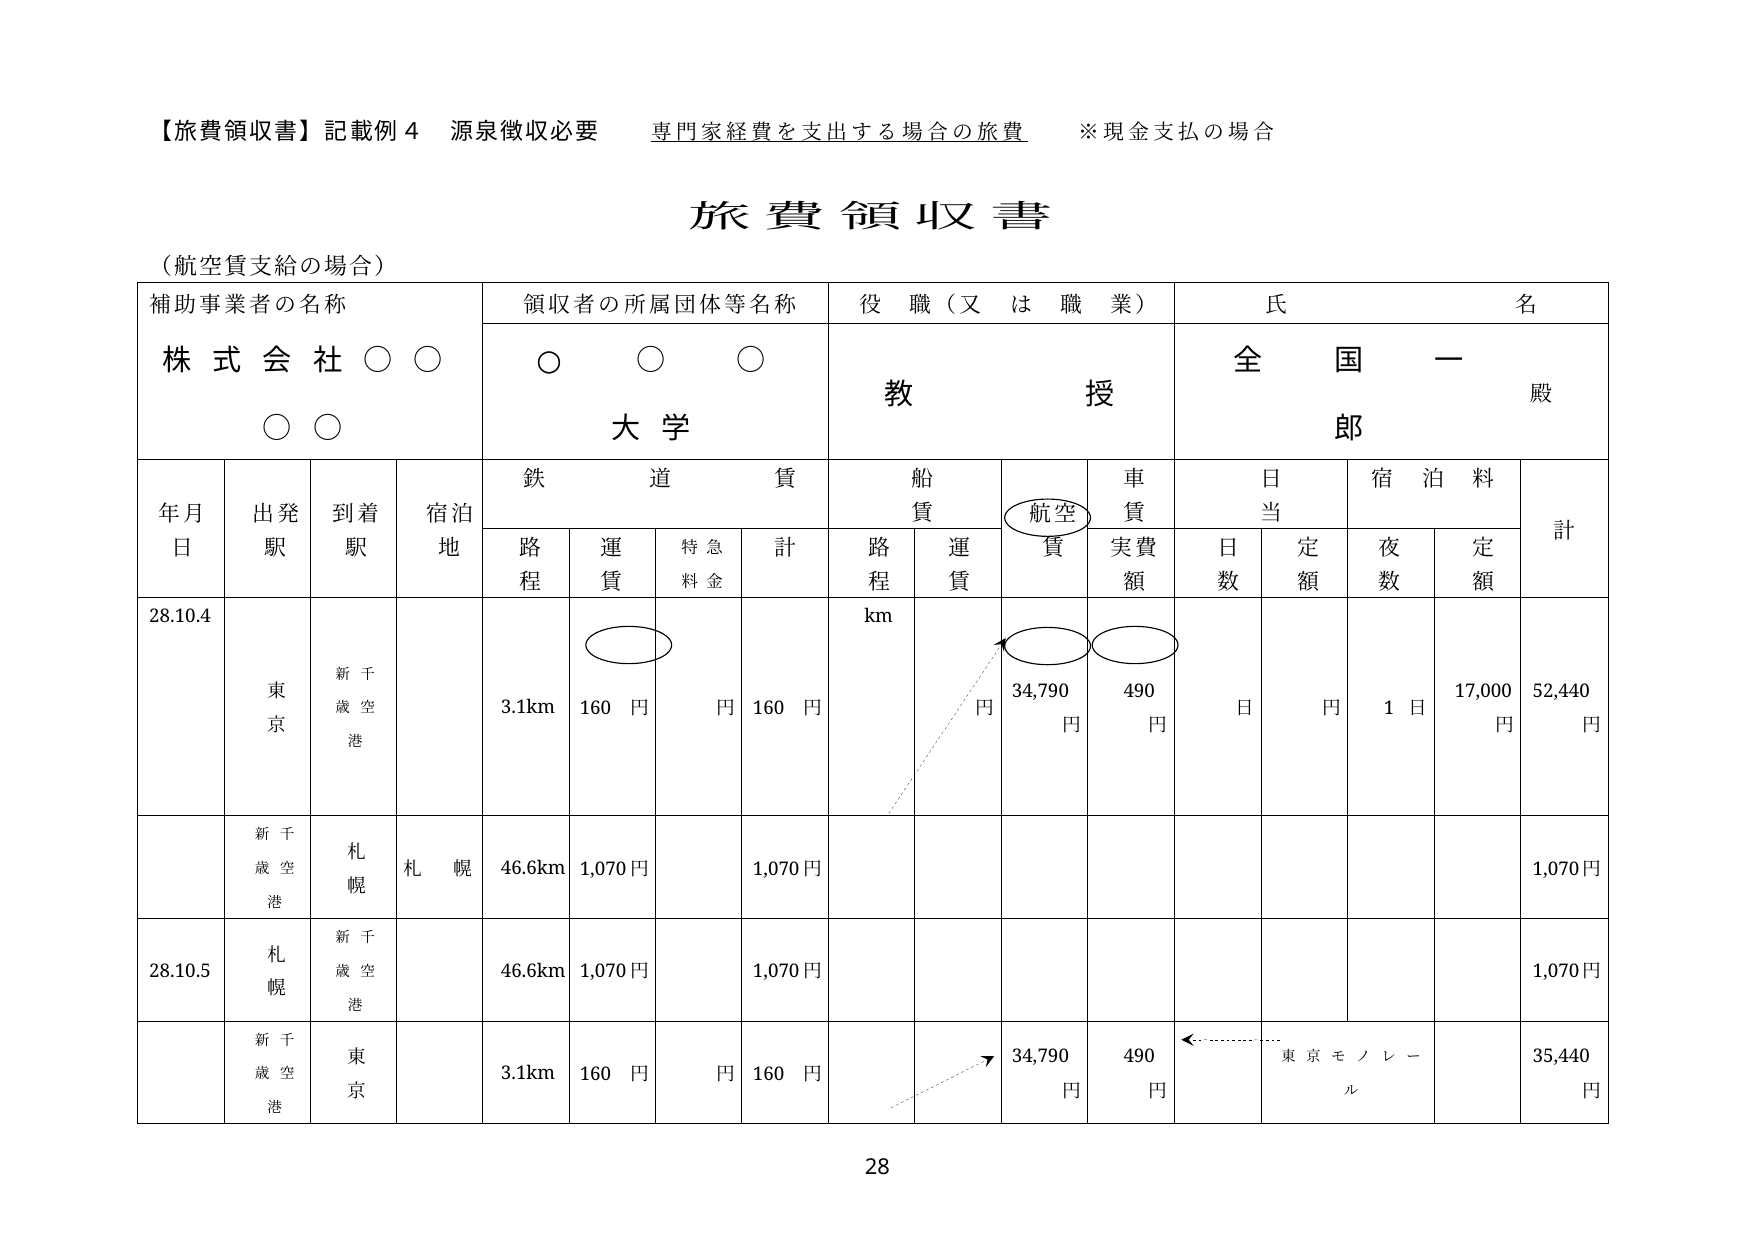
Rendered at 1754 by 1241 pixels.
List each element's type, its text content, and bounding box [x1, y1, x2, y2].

table_cell 運 賃 [915, 529, 1001, 597]
table_cell 46.6km [483, 816, 569, 918]
table_cell 160円 [570, 598, 655, 815]
table_header 補助事業者の名称 [138, 283, 482, 323]
table_cell 34,790円 [1002, 598, 1087, 639]
table_cell 日 数 [1175, 529, 1261, 597]
table_cell 路 程 [483, 529, 569, 597]
table_cell 160円 [742, 598, 828, 815]
table_cell [1262, 919, 1347, 1021]
table_cell [397, 598, 482, 815]
table_cell 円 [915, 598, 1001, 815]
table_cell 17,000円 [1435, 598, 1520, 815]
table_cell 東 京 [311, 1022, 396, 1123]
table_cell 船 賃 [829, 460, 1001, 528]
table_cell ○ ○ ○ 大学 [483, 324, 828, 459]
table_cell 新千歳空港 [225, 1022, 310, 1123]
table_cell 路 程 [829, 529, 914, 597]
table_cell 160円 [742, 1022, 828, 1123]
table_cell 東京モノレール [1262, 1022, 1434, 1123]
table_cell 35,440円 [1521, 1022, 1608, 1123]
table_cell [138, 1022, 224, 1123]
table_cell 新千歳空港 [311, 919, 396, 1021]
table_cell 出発駅 [225, 460, 310, 597]
table_cell [915, 1022, 1001, 1123]
table_cell [829, 816, 914, 918]
table_cell [1175, 1022, 1261, 1123]
table_cell 定 額 [1262, 529, 1347, 597]
table_cell 新千歳空港 [225, 816, 310, 918]
table_cell km [829, 598, 914, 815]
table_cell 日 [1175, 598, 1261, 815]
table_cell 到着駅 [311, 460, 396, 597]
table_cell [138, 816, 224, 918]
table_cell 東 京 [225, 598, 310, 815]
table_cell 52,440円 [1521, 598, 1608, 815]
table_cell 特急料金 [656, 529, 741, 597]
table_cell 車 賃 [1088, 460, 1174, 528]
table_cell 宿泊地 [397, 460, 482, 597]
table_cell 航空賃 [1002, 460, 1087, 597]
table_cell 1,070円 [742, 919, 828, 1021]
table_cell [1088, 919, 1174, 1021]
text 旅費領収書 [149, 180, 1605, 248]
table_cell [397, 1022, 482, 1123]
table_cell [1435, 1022, 1520, 1123]
table_cell [1348, 919, 1434, 1021]
table_cell [829, 1022, 914, 1123]
table_cell 160円 [570, 1022, 655, 1123]
table_cell 490円 [1088, 1022, 1174, 1123]
table_cell [1002, 919, 1087, 1021]
table_cell 3.1km [483, 1022, 569, 1123]
table_cell 34,790円 [1002, 1022, 1087, 1123]
table_cell 1,070円 [570, 919, 655, 1021]
table_cell 株式会社○○○○ [138, 323, 482, 459]
table_cell 定 額 [1435, 529, 1520, 597]
table_cell 1,070円 [570, 816, 655, 918]
table_cell 全 国 一 郎 [1175, 324, 1521, 459]
table_cell 鉄 道 賃 [483, 460, 828, 528]
table_cell 運 賃 [570, 529, 655, 597]
table_cell 34,790円 [1006, 628, 1087, 664]
table_cell [1088, 816, 1174, 918]
table_cell 札 幌 [311, 816, 396, 918]
table_cell 490円 [1088, 648, 1174, 815]
table_cell 1,070円 [1521, 919, 1608, 1021]
table_cell 札 幌 [225, 919, 310, 1021]
table_cell 計 [1521, 460, 1608, 597]
table_cell 宿 泊 料 [1348, 460, 1520, 528]
table_cell 円 [1262, 598, 1347, 815]
table_cell 1,070円 [742, 816, 828, 918]
table_cell [1435, 919, 1520, 1021]
table_cell [1435, 816, 1520, 918]
table_header 役 職（又 は 職 業） [829, 283, 1174, 323]
table_cell 34,790円 [1002, 649, 1087, 815]
table_cell 円 [656, 598, 741, 815]
table_cell 教 授 [829, 324, 1174, 459]
table_cell 殿 [1521, 324, 1608, 459]
table_cell [915, 816, 1001, 918]
table_cell [656, 816, 741, 918]
table_cell 1,070円 [1521, 816, 1608, 918]
table_cell [829, 919, 914, 1021]
table_cell [1175, 816, 1261, 918]
table_cell 3.1km [483, 598, 569, 815]
table_cell [1175, 919, 1261, 1021]
table_cell 28.10.5 [138, 919, 224, 1021]
text 【旅費領収書】記載例４ 源泉徴収必要 専門家経費を支出する場合の旅費 ※現金支払の場合 [149, 112, 1605, 146]
table_cell 計 [742, 529, 828, 597]
table_cell 28.10.4 [138, 598, 224, 815]
table_cell 490円 [1088, 598, 1174, 642]
table_cell [1348, 816, 1434, 918]
table_header 領収者の所属団体等名称 [483, 283, 828, 323]
table_cell 1日 [1348, 598, 1434, 815]
table_cell [656, 919, 741, 1021]
table_cell [915, 919, 1001, 1021]
text （航空賃支給の場合） [149, 248, 1605, 282]
table_header 氏 名 [1175, 283, 1608, 323]
table_cell 実費額 [1088, 529, 1174, 597]
table_cell 夜 数 [1348, 529, 1434, 597]
table_cell 日 当 [1175, 460, 1347, 528]
table_cell [397, 919, 482, 1021]
table_cell 490円 [1093, 627, 1174, 663]
table_cell 新千歳空港 [311, 598, 396, 815]
table_cell 年月日 [138, 460, 224, 597]
table_cell [1002, 816, 1087, 918]
table_cell 円 [656, 1022, 741, 1123]
table_cell [1262, 816, 1347, 918]
table_cell 46.6km [483, 919, 569, 1021]
table_cell 札 幌 [397, 816, 482, 918]
